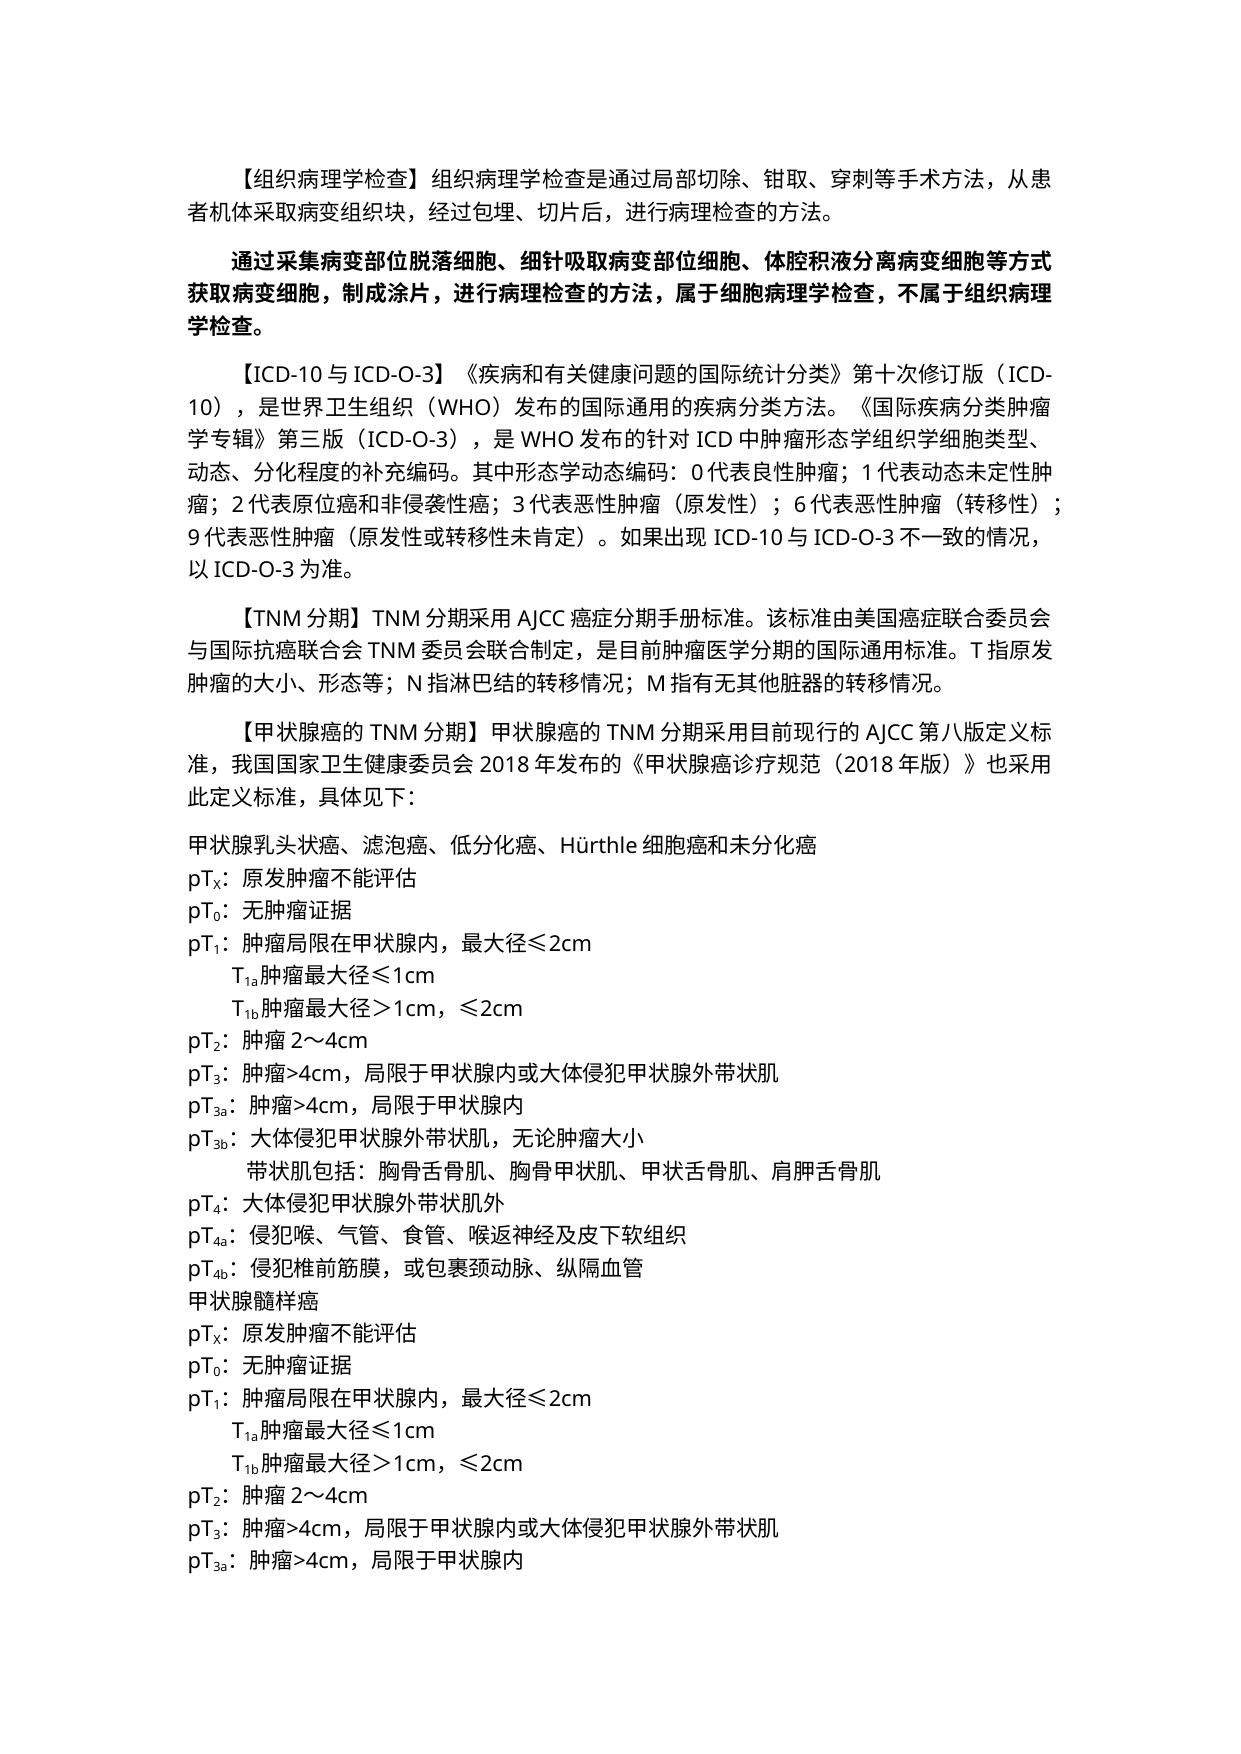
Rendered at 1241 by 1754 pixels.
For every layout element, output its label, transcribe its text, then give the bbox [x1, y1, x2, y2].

text pT4：大体侵犯甲状腺外带状肌外 [187, 1186, 1053, 1218]
text 【TNM分期】TNM分期采用AJCC癌症分期手册标准。该标准由美国癌症联合委员会与国际抗癌联合会TNM委员会联合制定，是目前肿瘤医学分期的国际通用标准。T指原发肿瘤的大小、形态等；N指淋巴结的转移情况；M指有无其他脏器的转移情况。 [187, 601, 1053, 698]
text pT3a：肿瘤>4cm，局限于甲状腺内 [187, 1543, 1053, 1576]
text 带状肌包括：胸骨舌骨肌、胸骨甲状肌、甲状舌骨肌、肩胛舌骨肌 [187, 1153, 1053, 1186]
text pTX：原发肿瘤不能评估 [187, 861, 1053, 893]
text T1b肿瘤最大径＞1cm，≤2cm [187, 1446, 1053, 1478]
text 通过采集病变部位脱落细胞、细针吸取病变部位细胞、体腔积液分离病变细胞等方式获取病变细胞，制成涂片，进行病理检查的方法，属于细胞病理学检查，不属于组织病理学检查。 [187, 243, 1053, 341]
text pT2：肿瘤2～4cm [187, 1023, 1053, 1056]
text pT3：肿瘤>4cm，局限于甲状腺内或大体侵犯甲状腺外带状肌 [187, 1511, 1053, 1543]
text T1a肿瘤最大径≤1cm [187, 1413, 1053, 1446]
text pT1：肿瘤局限在甲状腺内，最大径≤2cm [187, 926, 1053, 958]
text pT0：无肿瘤证据 [187, 893, 1053, 926]
text pTX：原发肿瘤不能评估 [187, 1316, 1053, 1348]
text 甲状腺髓样癌 [187, 1283, 1053, 1316]
text pT2：肿瘤2～4cm [187, 1478, 1053, 1511]
text T1b肿瘤最大径＞1cm，≤2cm [187, 991, 1053, 1023]
text pT1：肿瘤局限在甲状腺内，最大径≤2cm [187, 1381, 1053, 1413]
text 甲状腺乳头状癌、滤泡癌、低分化癌、Hürthle细胞癌和未分化癌 [187, 828, 1053, 861]
text 【组织病理学检查】组织病理学检查是通过局部切除、钳取、穿刺等手术方法，从患者机体采取病变组织块，经过包埋、切片后，进行病理检查的方法。 [187, 162, 1053, 227]
text T1a肿瘤最大径≤1cm [187, 958, 1053, 991]
text pT4a：侵犯喉、气管、食管、喉返神经及皮下软组织 [187, 1218, 1053, 1251]
text pT0：无肿瘤证据 [187, 1348, 1053, 1381]
text 【甲状腺癌的TNM分期】甲状腺癌的TNM分期采用目前现行的AJCC第八版定义标准，我国国家卫生健康委员会2018年发布的《甲状腺癌诊疗规范（2018年版）》也采用此定义标准，具体见下： [187, 714, 1053, 812]
text pT3a：肿瘤>4cm，局限于甲状腺内 [187, 1088, 1053, 1121]
text pT3：肿瘤>4cm，局限于甲状腺内或大体侵犯甲状腺外带状肌 [187, 1056, 1053, 1088]
text pT4b：侵犯椎前筋膜，或包裹颈动脉、纵隔血管 [187, 1251, 1053, 1283]
text 【ICD-10与ICD-O-3】《疾病和有关健康问题的国际统计分类》第十次修订版（ICD-10），是世界卫生组织（WHO）发布的国际通用的疾病分类方法。《国际疾病分类肿瘤学专辑》第三版（ICD-O-3），是WHO发布的针对ICD中肿瘤形态学组织学细胞类型、动态、分化程度的补充编码。其中形态学动态编码：0代表良性肿瘤；1代表动态未定性肿瘤；2代表原位癌和非侵袭性癌；3代表恶性肿瘤（原发性）；6代表恶性肿瘤（转移性）；9代表恶性肿瘤（原发性或转移性未肯定）。如果出现ICD-10与ICD-O-3不一致的情况，以ICD-O-3为准。 [187, 357, 1053, 584]
text pT3b：大体侵犯甲状腺外带状肌，无论肿瘤大小 [187, 1121, 1053, 1153]
